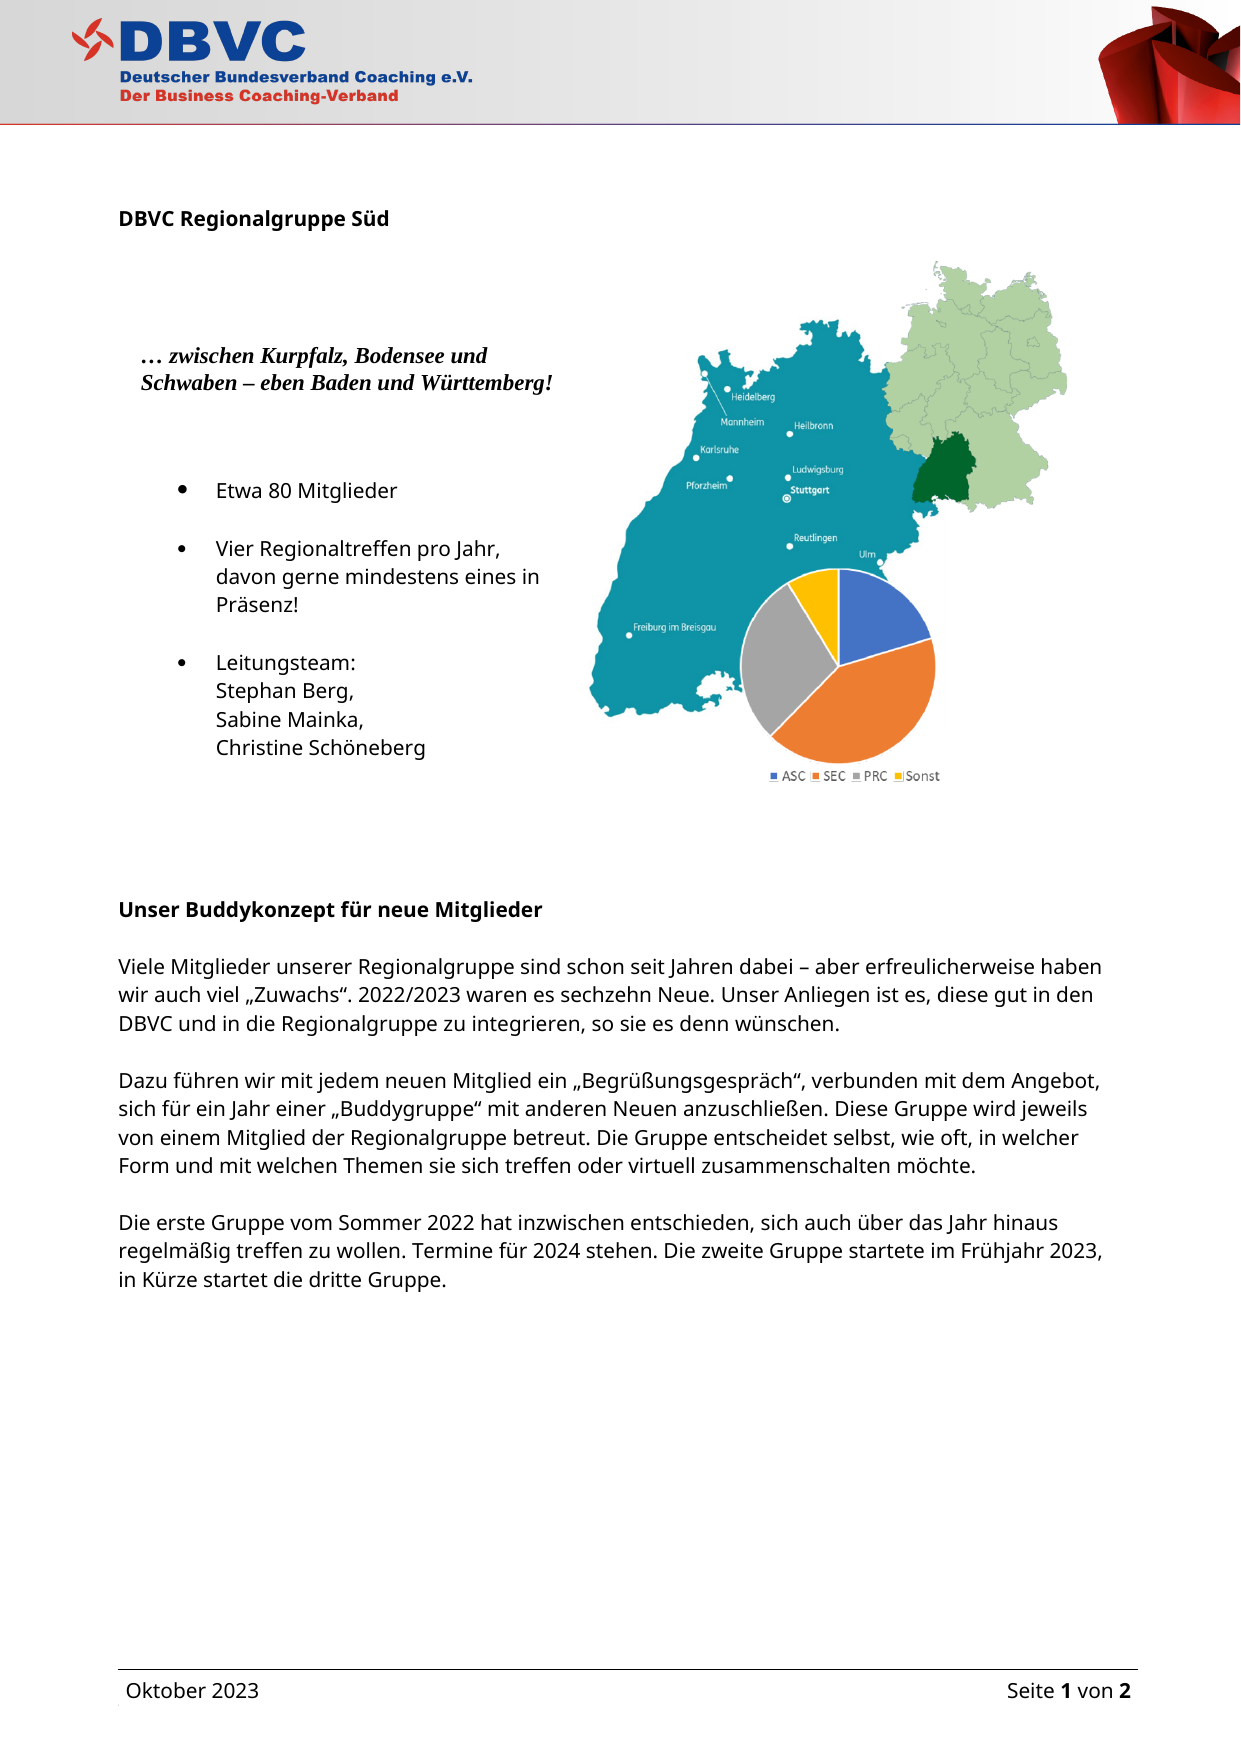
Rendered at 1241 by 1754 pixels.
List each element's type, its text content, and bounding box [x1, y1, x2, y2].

text Dazu führen wir mit jedem neuen Mitglied ein „Begrüßungsgespräch“, verbunden mit dem Angebot, sich für ein Jahr einer „Buddygruppe“ mit anderen Neuen anzuschließen. Diese Gruppe wird jeweils von einem Mitglied der Regionalgruppe betreut. Die Gruppe entscheidet selbst, wie oft, in welcher Form und mit welchen Themen sie sich treffen oder virtuell zusammenschalten möchte. [118, 1066, 1122, 1180]
picture [0, 0, 1241, 125]
text Viele Mitglieder unserer Regionalgruppe sind schon seit Jahren dabei – aber erfreulicherweise haben wir auch viel „Zuwachs“. 2022/2023 waren es sechzehn Neue. Unser Anliegen ist es, diese gut in den DBVC und in die Regionalgruppe zu integrieren, so sie es denn wünschen. [118, 952, 1122, 1066]
text DBVC Regionalgruppe Süd [118, 204, 1122, 233]
text Die erste Gruppe vom Sommer 2022 hat inzwischen entschieden, sich auch über das Jahr hinaus regelmäßig treffen zu wollen. Termine für 2024 stehen. Die zweite Gruppe startete im Frühjahr 2023, in Kürze startet die dritte Gruppe. [118, 1208, 1122, 1293]
text Unser Buddykonzept für neue Mitglieder [118, 895, 1122, 923]
table_header [573, 261, 1119, 838]
picture [583, 261, 1068, 820]
table_header … zwischen Kurpfalz, Bodensee und Schwaben – eben Baden und Württemberg! Etwa 80 Mitglieder Vier Regionaltreffen pro Jahr, davon gerne mindestens eines in Präsenz! Leitungsteam: Stephan Berg, Sabine Mainka, Christine Schöneberg [129, 261, 572, 838]
